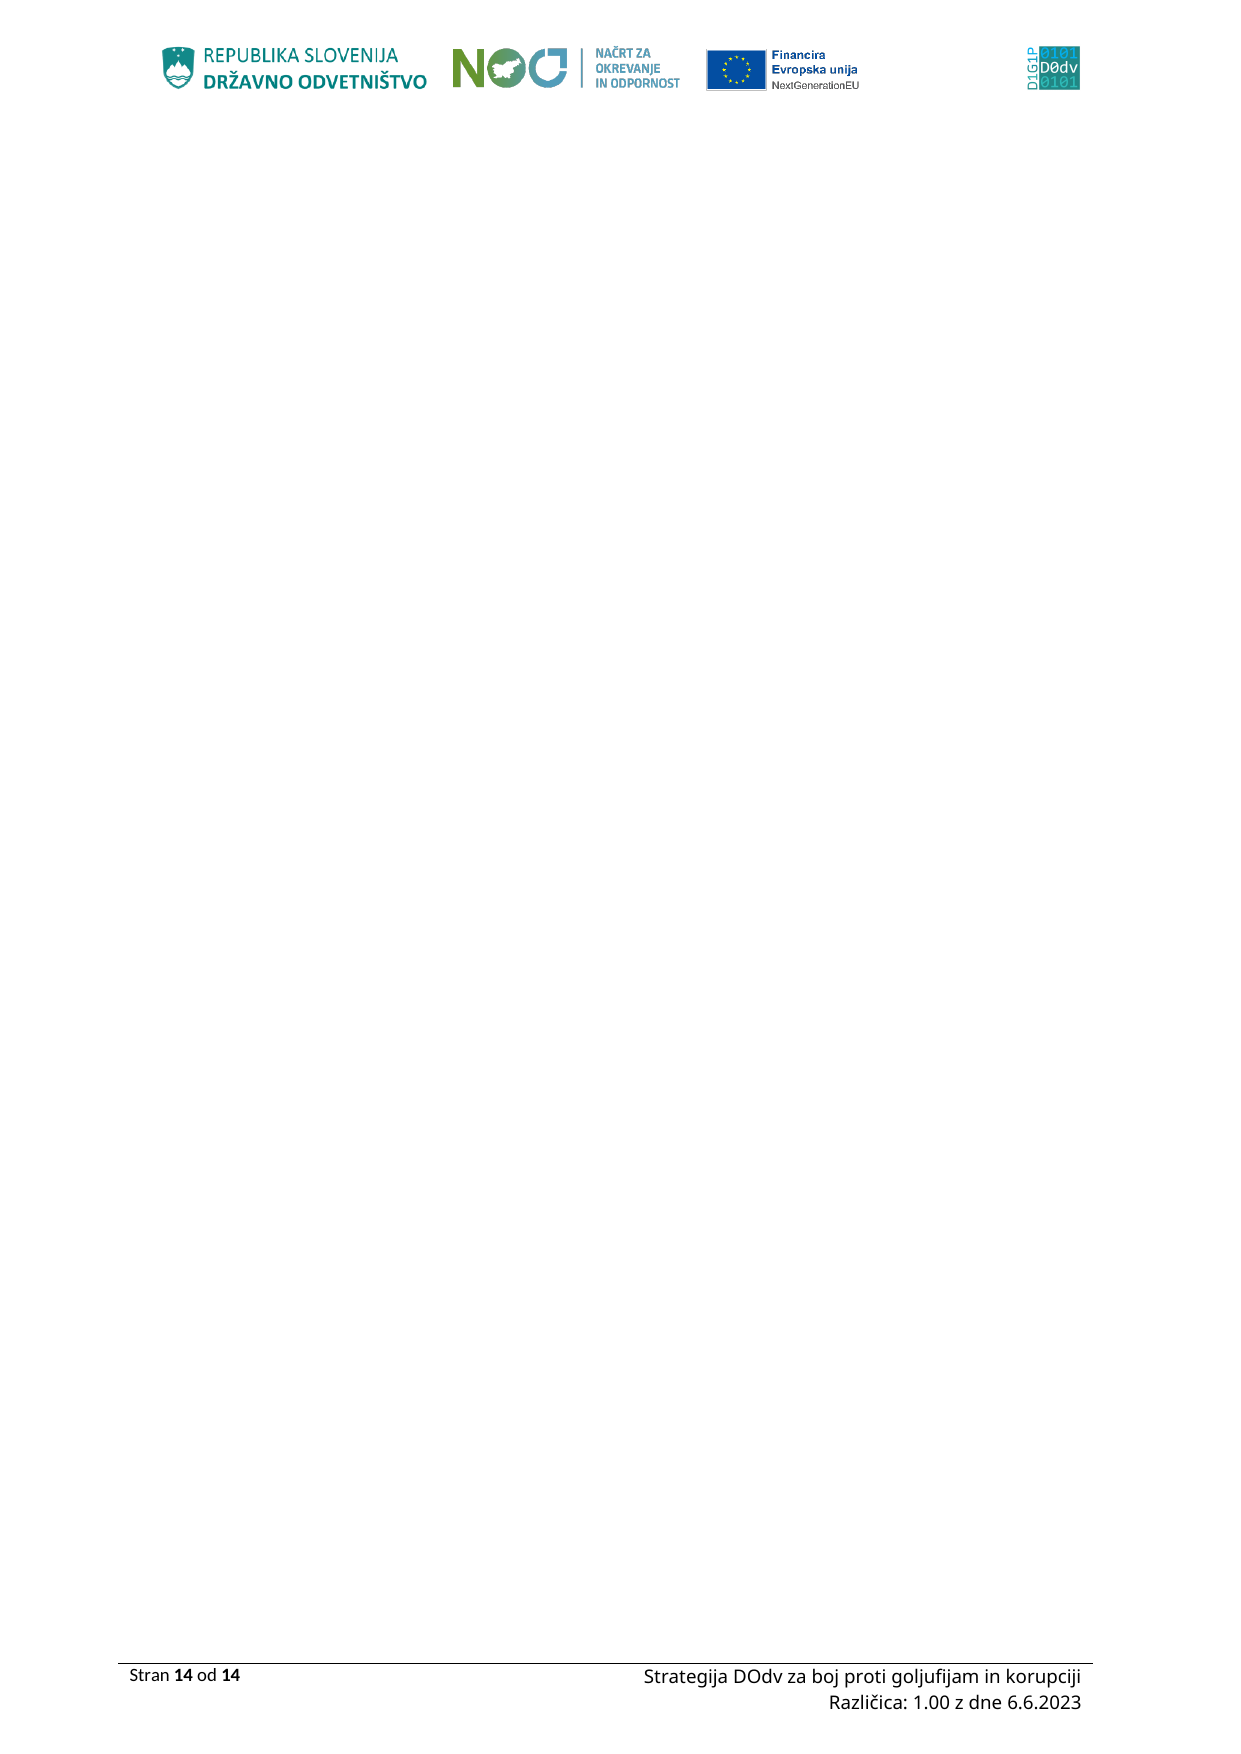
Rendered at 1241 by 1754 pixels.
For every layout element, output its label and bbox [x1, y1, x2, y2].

picture [453, 44, 680, 89]
picture [1026, 44, 1082, 91]
picture [703, 44, 870, 91]
